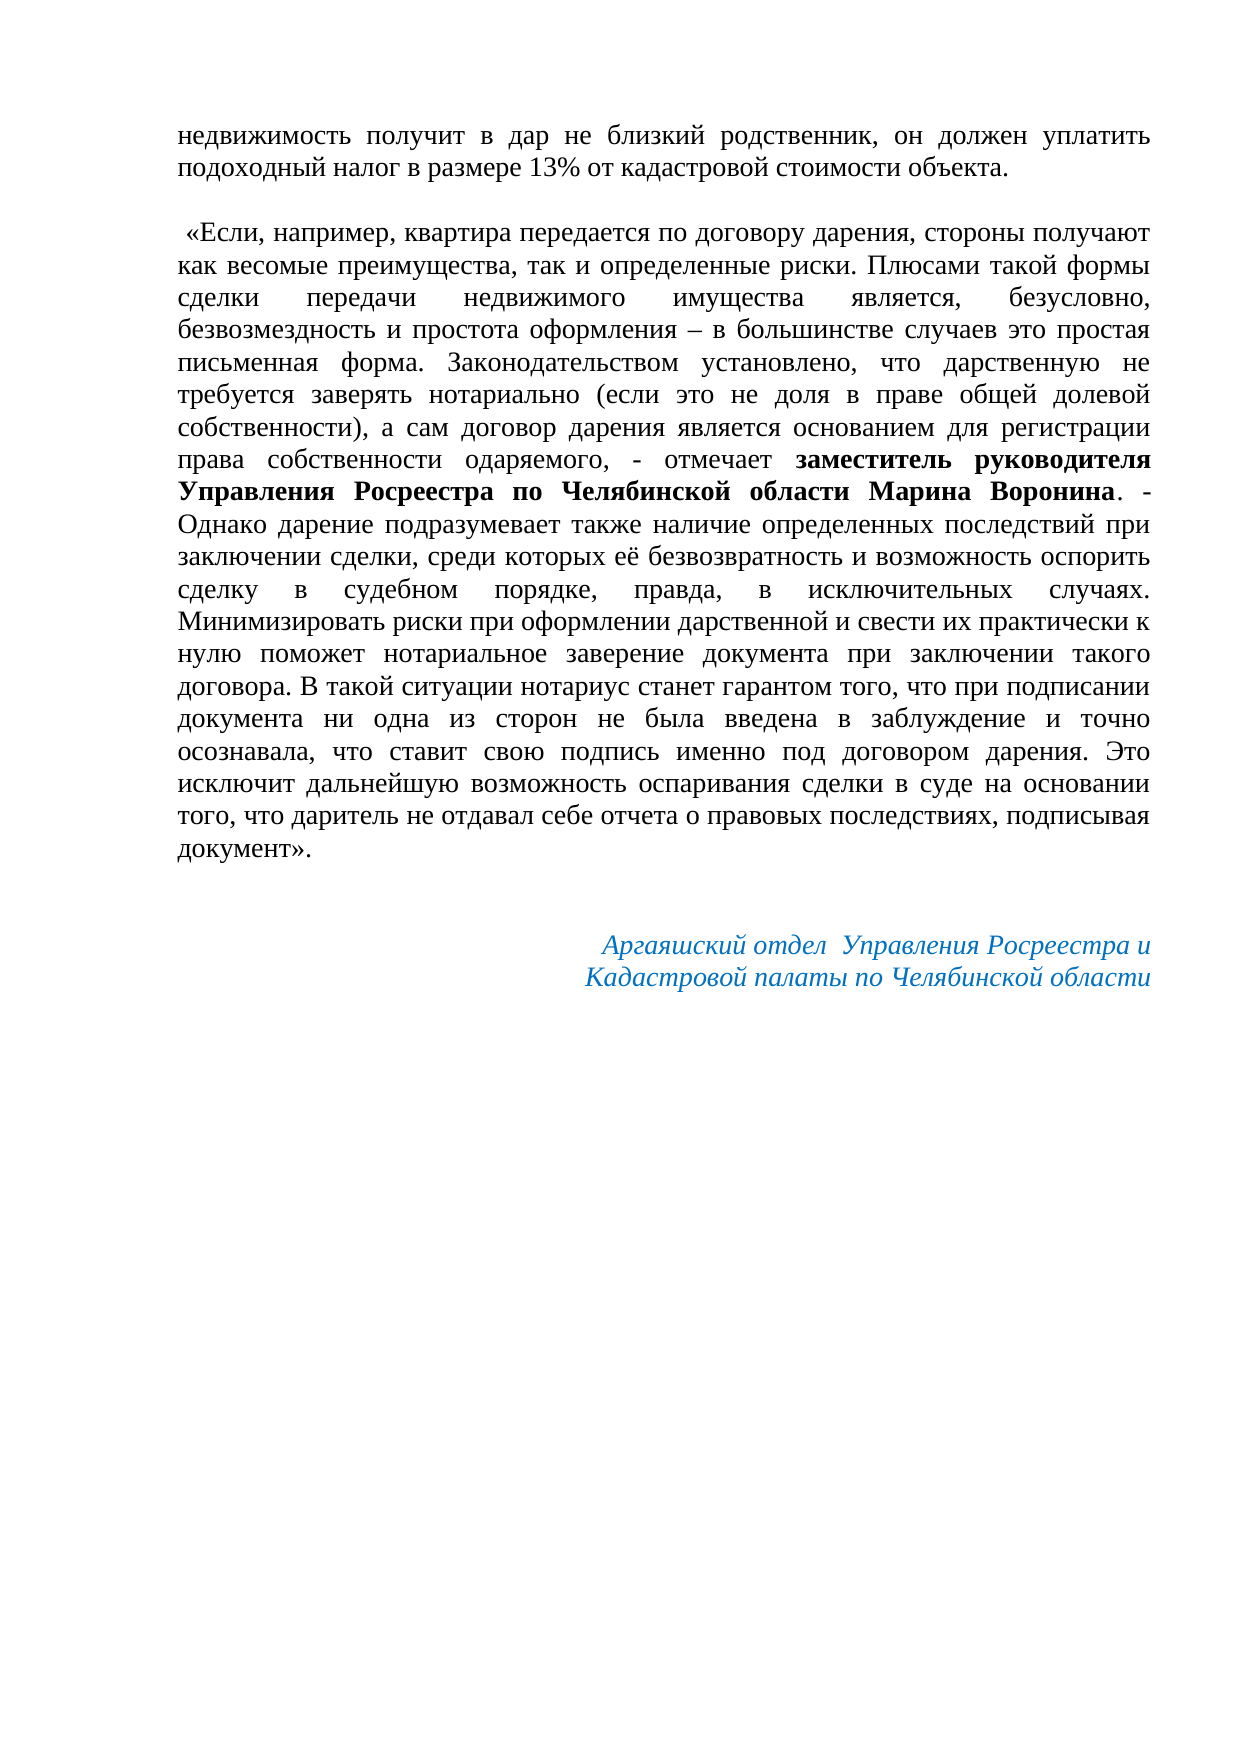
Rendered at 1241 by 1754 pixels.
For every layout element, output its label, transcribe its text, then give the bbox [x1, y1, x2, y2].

text Аргаяшский отдел Управления Росреестра и Кадастровой палаты по Челябинской области [177, 928, 1152, 993]
text «Если, например, квартира передается по договору дарения, стороны получают как весомые преимущества, так и определенные риски. Плюсами такой формы сделки передачи недвижимого имущества является, безусловно, безвозмездность и простота оформления – в большинстве случаев это простая письменная форма. Законодательством установлено, что дарственную не требуется заверять нотариально (если это не доля в праве общей долевой собственности), а сам договор дарения является основанием для регистрации права собственности одаряемого, - отмечает заместитель руководителя Управления Росреестра по Челябинской области Марина Воронина. - Однако дарение подразумевает также наличие определенных последствий при заключении сделки, среди которых её безвозвратность и возможность оспорить сделку в судебном порядке, правда, в исключительных случаях. Минимизировать риски при оформлении дарственной и свести их практически к нулю поможет нотариальное заверение документа при заключении такого договора. В такой ситуации нотариус станет гарантом того, что при подписании документа ни одна из сторон не была введена в заблуждение и точно осознавала, что ставит свою подпись именно под договором дарения. Это исключит дальнейшую возможность оспаривания сделки в суде на основании того, что даритель не отдавал себе отчета о правовых последствиях, подписывая документ». [177, 215, 1152, 863]
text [177, 118, 1152, 183]
